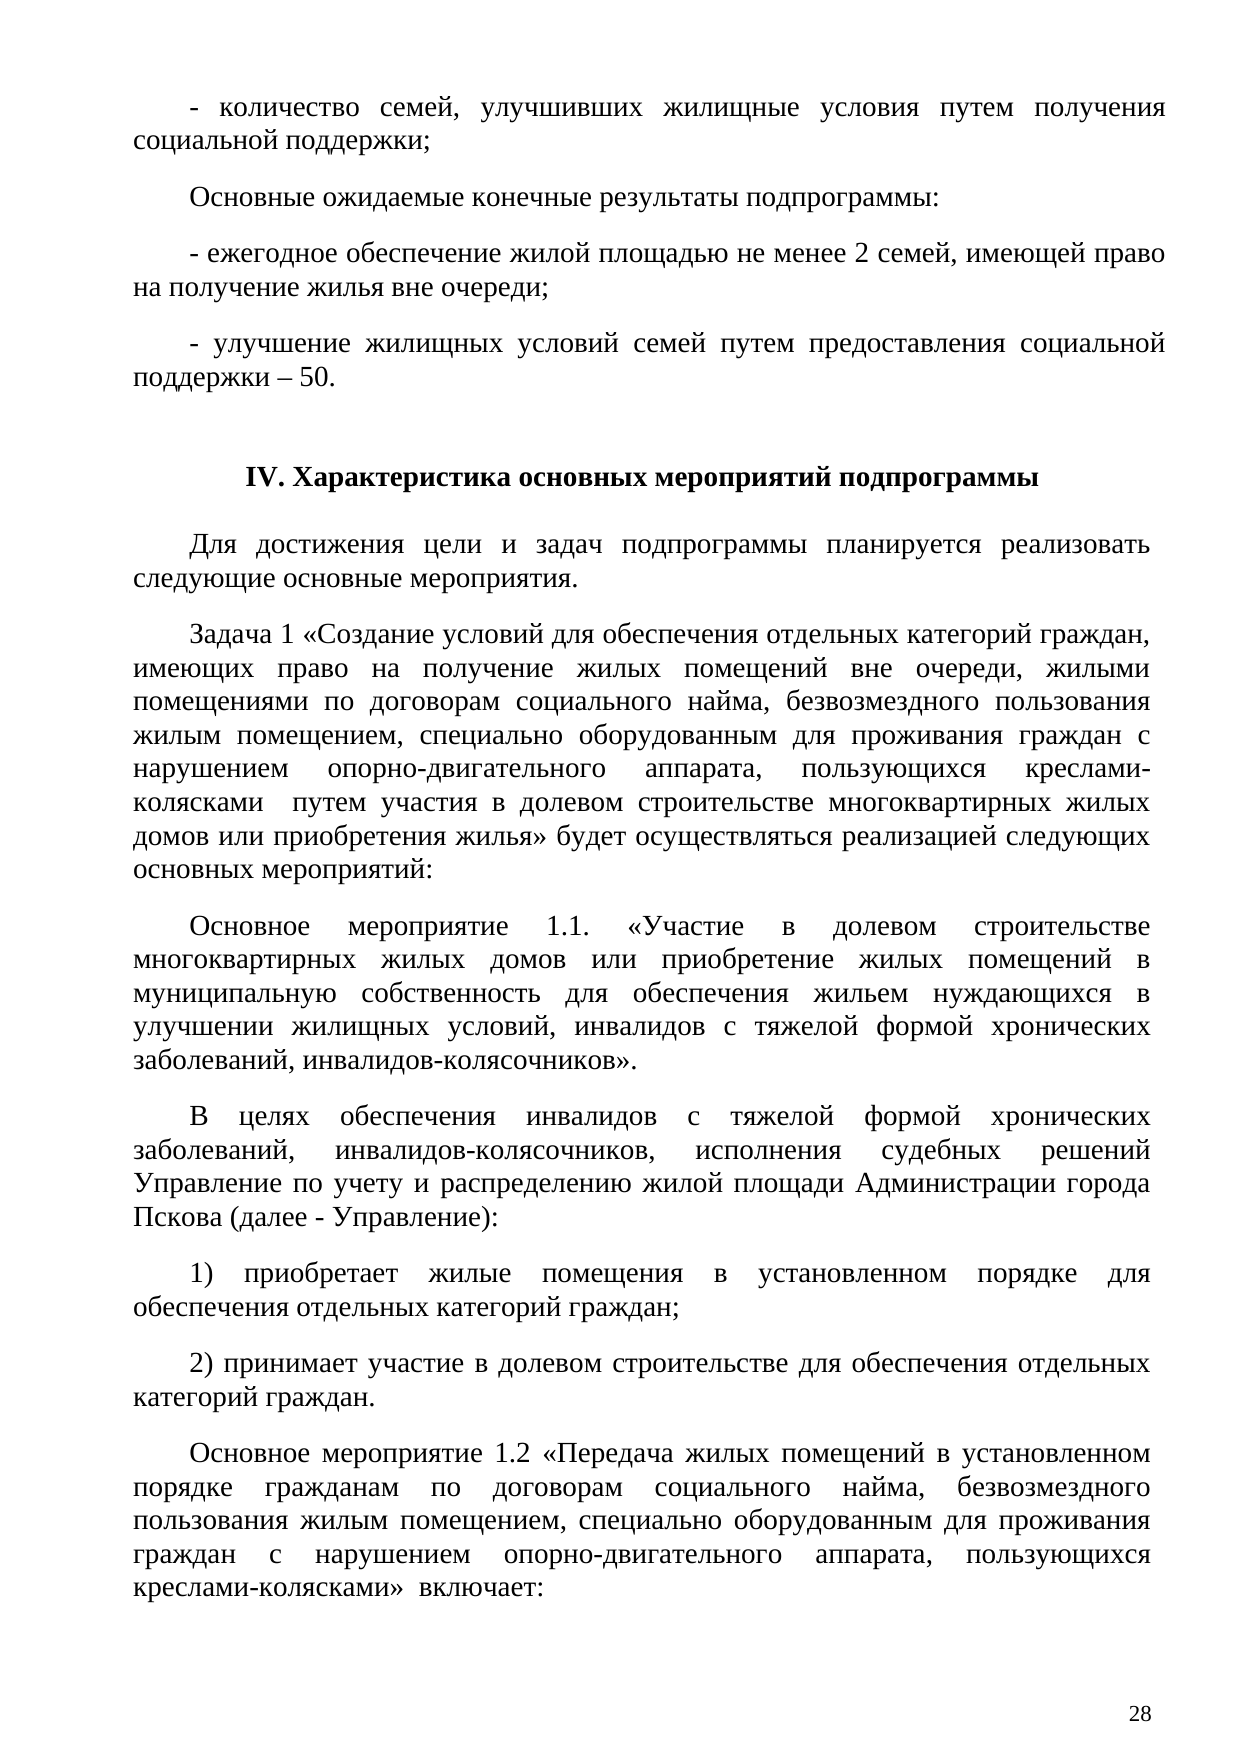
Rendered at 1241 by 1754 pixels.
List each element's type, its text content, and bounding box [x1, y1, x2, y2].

text - количество семей, улучшивших жилищные условия путем получения социальной поддержки; [133, 89, 1167, 156]
text Задача 1 «Создание условий для обеспечения отдельных категорий граждан, имеющих право на получение жилых помещений вне очереди, жилыми помещениями по договорам социального найма, безвозмездного пользования жилым помещением, специально оборудованным для проживания граждан с нарушением опорно-двигательного аппарата, пользующихся креслами-колясками путем участия в долевом строительстве многоквартирных жилых домов или приобретения жилья» будет осуществляться реализацией следующих основных мероприятий: [133, 616, 1152, 885]
text 1) приобретает жилые помещения в установленном порядке для обеспечения отдельных категорий граждан; [133, 1255, 1152, 1322]
text Основные ожидаемые конечные результаты подпрограммы: [133, 179, 1167, 212]
text 2) принимает участие в долевом строительстве для обеспечения отдельных категорий граждан. [133, 1345, 1152, 1412]
text Основное мероприятие 1.2 «Передача жилых помещений в установленном порядке гражданам по договорам социального найма, безвозмездного пользования жилым помещением, специально оборудованным для проживания граждан с нарушением опорно-двигательного аппарата, пользующихся креслами-колясками» включает: [133, 1435, 1152, 1603]
text Для достижения цели и задач подпрограммы планируется реализовать следующие основные мероприятия. [133, 526, 1152, 593]
title IV. Характеристика основных мероприятий подпрограммы [133, 459, 1152, 493]
text Основное мероприятие 1.1. «Участие в долевом строительстве многоквартирных жилых домов или приобретение жилых помещений в муниципальную собственность для обеспечения жильем нуждающихся в улучшении жилищных условий, инвалидов с тяжелой формой хронических заболеваний, инвалидов-колясочников». [133, 908, 1152, 1075]
text В целях обеспечения инвалидов с тяжелой формой хронических заболеваний, инвалидов-колясочников, исполнения судебных решений Управление по учету и распределению жилой площади Администрации города Пскова (далее - Управление): [133, 1098, 1152, 1232]
text - ежегодное обеспечение жилой площадью не менее 2 семей, имеющей право на получение жилья вне очереди; [133, 235, 1167, 302]
text - улучшение жилищных условий семей путем предоставления социальной поддержки – 50. [133, 325, 1167, 392]
